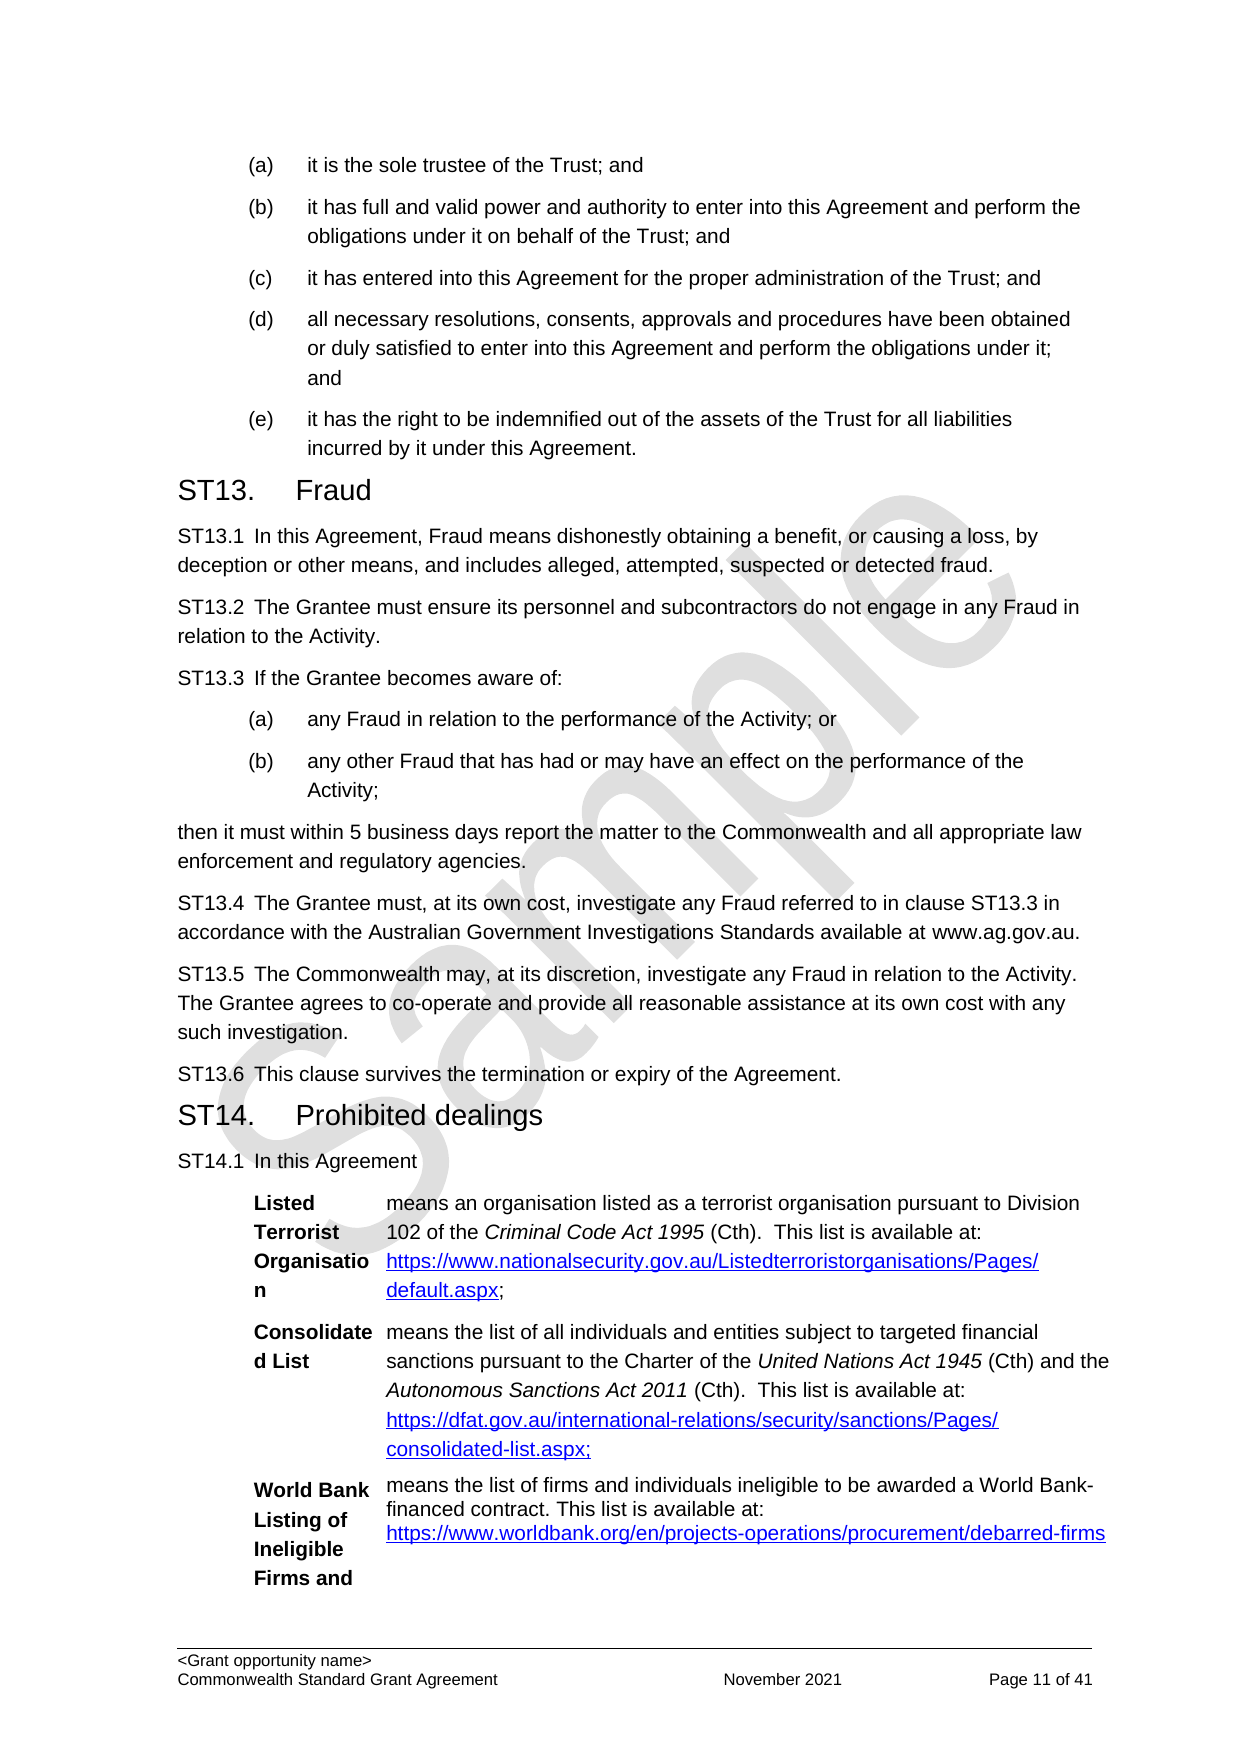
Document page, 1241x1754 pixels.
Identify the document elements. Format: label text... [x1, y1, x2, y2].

table_header Listed Terrorist Organisation [183, 1186, 380, 1315]
text (b) it has full and valid power and authority to enter into this Agreement and perform the obligations under it on behalf of the Trust; and [248, 189, 1092, 248]
text (d) all necessary resolutions, consents, approvals and procedures have been obtained or duly satisfied to enter into this Agreement and perform the obligations under it; and [248, 302, 1092, 389]
text ST13.3 If the Grantee becomes aware of: [177, 660, 1092, 689]
text ST13.6 This clause survives the termination or expiry of the Agreement. [177, 1056, 1092, 1085]
text then it must within 5 business days report the matter to the Commonwealth and all appropriate law enforcement and regulatory agencies. [177, 814, 1092, 873]
table_header means an organisation listed as a terrorist organisation pursuant to Division 102 of the Criminal Code Act 1995 (Cth). This list is available at: https://www.nationalsecurity.gov.au/Listedterroristorganisations/Pages/default.aspx; [380, 1186, 1122, 1315]
subtitle Prohibited dealings [177, 1098, 1092, 1131]
text ST13.4 The Grantee must, at its own cost, investigate any Fraud referred to in clause ST13.3 in accordance with the Australian Government Investigations Standards available at www.ag.gov.au. [177, 885, 1092, 944]
text ST13.1 In this Agreement, Fraud means dishonestly obtaining a benefit, or causing a loss, by deception or other means, and includes alleged, attempted, suspected or detected fraud. [177, 519, 1092, 577]
table_cell means the list of all individuals and entities subject to targeted financial sanctions pursuant to the Charter of the United Nations Act 1945 (Cth) and the Autonomous Sanctions Act 2011 (Cth). This list is available at: https://dfat.gov.au/international-relations/security/sanctions/Pages/consolidated-list.aspx; [380, 1315, 1122, 1473]
text (c) it has entered into this Agreement for the proper administration of the Trust; and [248, 260, 1092, 289]
text (e) it has the right to be indemnified out of the assets of the Trust for all liabilities incurred by it under this Agreement. [248, 402, 1092, 460]
text ST13.2 The Grantee must ensure its personnel and subcontractors do not engage in any Fraud in relation to the Activity. [177, 589, 1092, 648]
text (a) it is the sole trustee of the Trust; and [248, 148, 1092, 177]
text ST13.5 The Commonwealth may, at its discretion, investigate any Fraud in relation to the Activity. The Grantee agrees to co-operate and provide all reasonable assistance at its own cost with any such investigation. [177, 956, 1092, 1044]
subtitle Fraud [177, 473, 1092, 506]
text ST14.1 In this Agreement [177, 1144, 1092, 1173]
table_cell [380, 1473, 1122, 1599]
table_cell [183, 1473, 380, 1599]
text (a) any Fraud in relation to the performance of the Activity; or [248, 702, 1092, 731]
table_cell Consolidated List [183, 1315, 380, 1473]
text (b) any other Fraud that has had or may have an effect on the performance of the Activity; [248, 744, 1092, 802]
